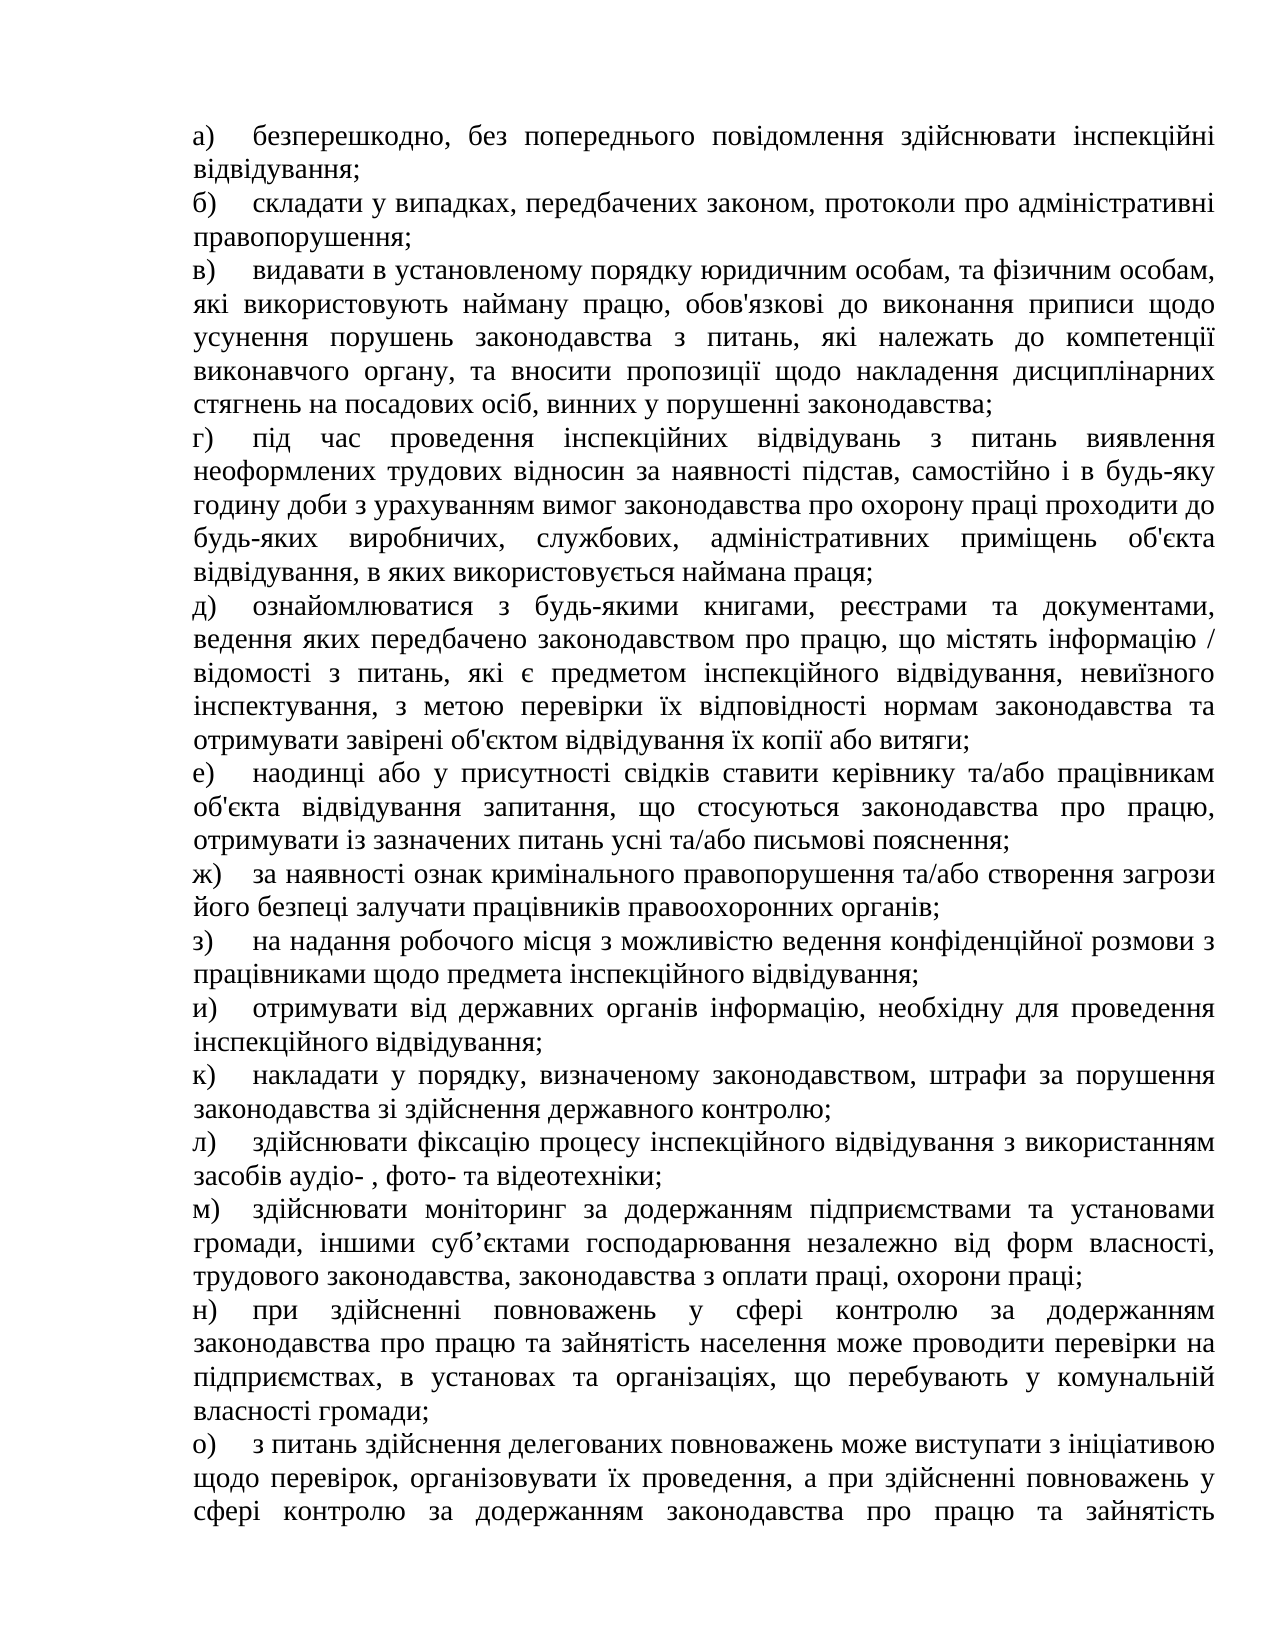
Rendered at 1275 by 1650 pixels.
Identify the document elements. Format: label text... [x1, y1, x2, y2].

list отримувати від державних органів інформацію, необхідну для проведення інспекційного відвідування; [192, 990, 1216, 1057]
list накладати у порядку, визначеному законодавством, штрафи за порушення законодавства зі здійснення державного контролю; [192, 1057, 1216, 1124]
list на надання робочого місця з можливістю ведення конфіденційної розмови з працівниками щодо предмета інспекційного відвідування; [192, 923, 1216, 990]
list здійснювати фіксацію процесу інспекційного відвідування з використанням засобів аудіо- , фото- та відеотехніки; [192, 1124, 1216, 1191]
list безперешкодно, без попереднього повідомлення здійснювати інспекційні відвідування; [192, 118, 1216, 185]
list здійснювати моніторинг за додержанням підприємствами та установами громади, іншими суб’єктами господарювання незалежно від форм власності, трудового законодавства, законодавства з оплати праці, охорони праці; [192, 1191, 1216, 1292]
list наодинці або у присутності свідків ставити керівнику та/або працівникам об'єкта відвідування запитання, що стосуються законодавства про працю, отримувати із зазначених питань усні та/або письмові пояснення; [192, 755, 1216, 856]
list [192, 1426, 1216, 1527]
list при здійсненні повноважень у сфері контролю за додержанням законодавства про працю та зайнятість населення може проводити перевірки на підприємствах, в установах та організаціях, що перебувають у комунальній власності громади; [192, 1292, 1216, 1426]
list ознайомлюватися з будь-якими книгами, реєстрами та документами, ведення яких передбачено законодавством про працю, що містять інформацію / відомості з питань, які є предметом інспекційного відвідування, невиїзного інспектування, з метою перевірки їх відповідності нормам законодавства та отримувати завірені об'єктом відвідування їх копії або витяги; [192, 588, 1216, 755]
list за наявності ознак кримінального правопорушення та/або створення загрози його безпеці залучати працівників правоохоронних органів; [192, 856, 1216, 923]
list під час проведення інспекційних відвідувань з питань виявлення неоформлених трудових відносин за наявності підстав, самостійно і в будь-яку годину доби з урахуванням вимог законодавства про охорону праці проходити до будь-яких виробничих, службових, адміністративних приміщень об'єкта відвідування, в яких використовується наймана праця; [192, 420, 1216, 588]
list складати у випадках, передбачених законом, протоколи про адміністративні правопорушення; [192, 185, 1216, 252]
list видавати в установленому порядку юридичним особам, та фізичним особам, які використовують найману працю, обов'язкові до виконання приписи щодо усунення порушень законодавства з питань, які належать до компетенції виконавчого органу, та вносити пропозиції щодо накладення дисциплінарних стягнень на посадових осіб, винних у порушенні законодавства; [192, 252, 1216, 420]
